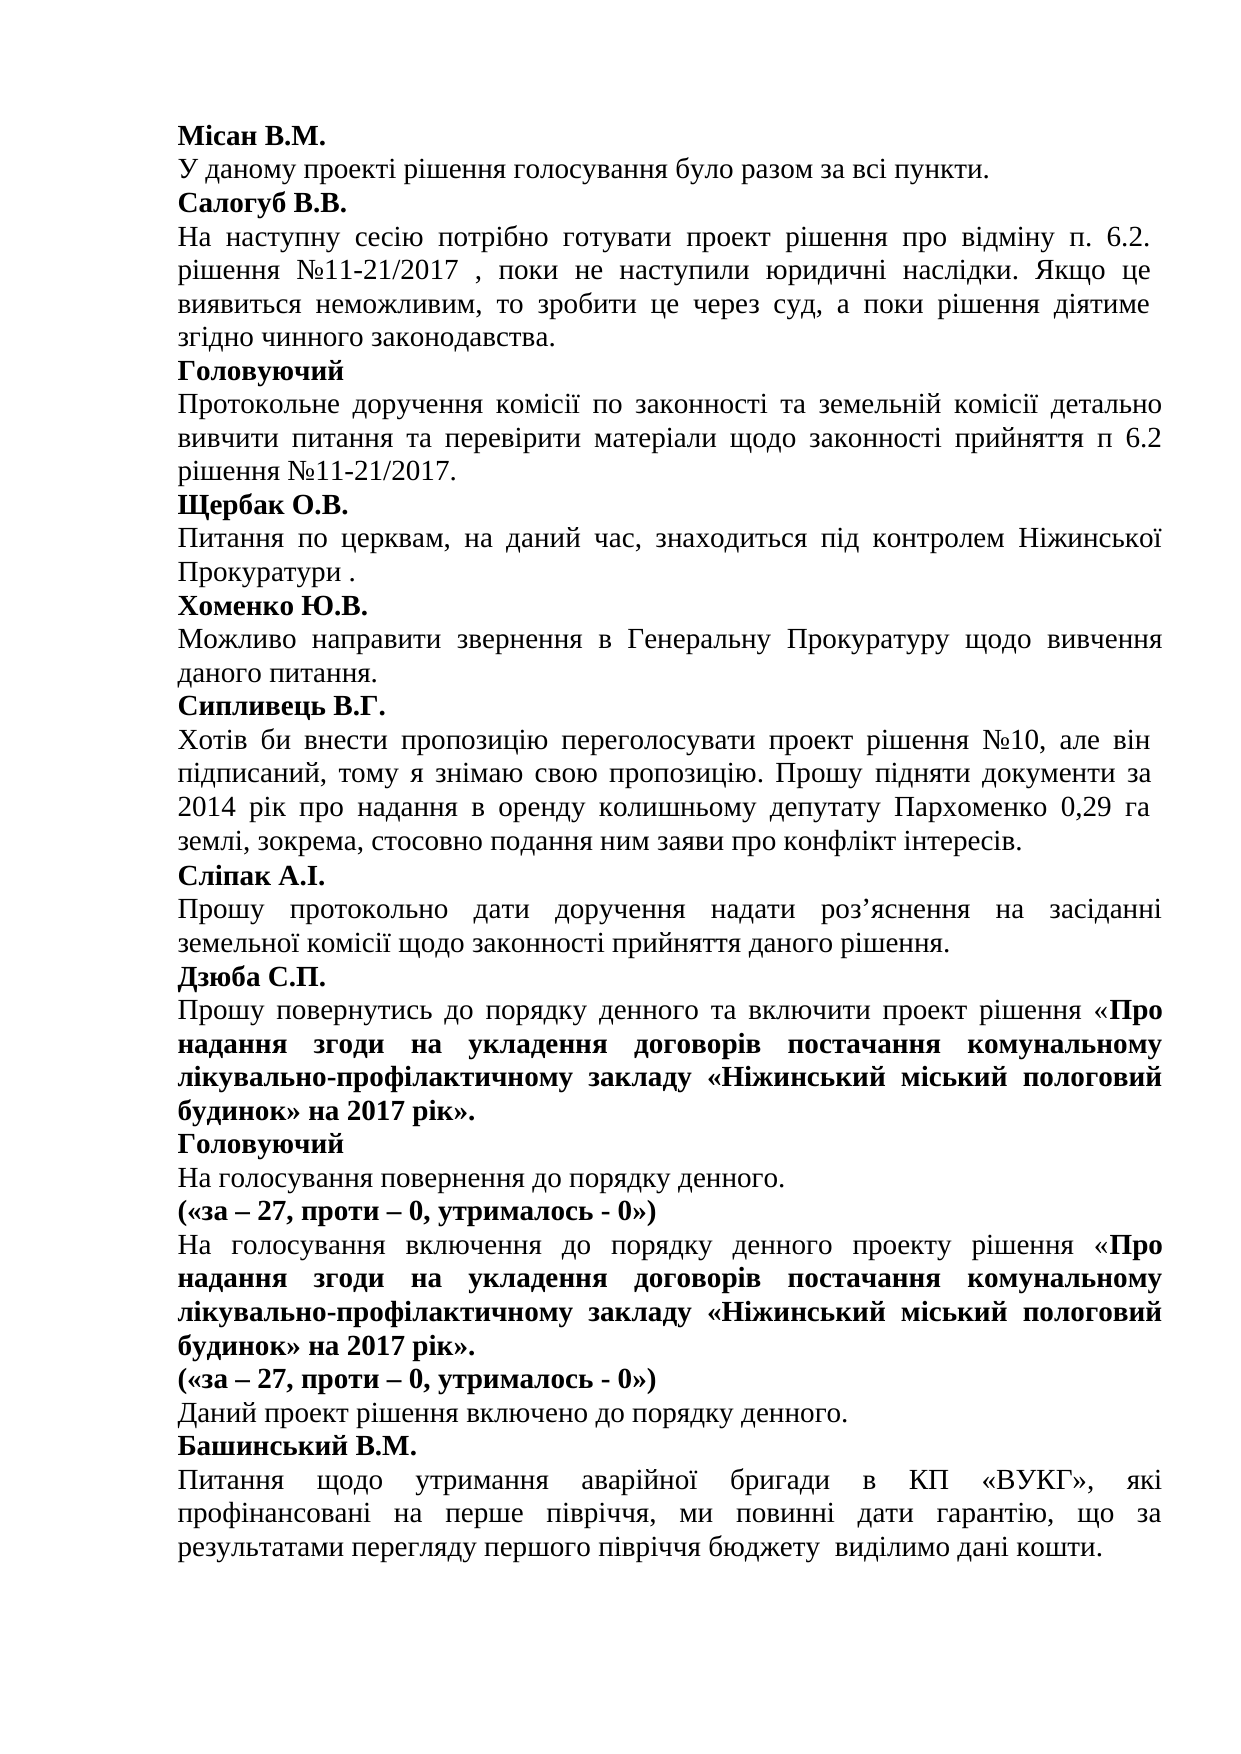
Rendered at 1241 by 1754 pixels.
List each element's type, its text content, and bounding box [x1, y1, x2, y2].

text На голосування включення до порядку денного проекту рішення «Про надання згоди на укладення договорів постачання комунальному лікувально-профілактичному закладу «Ніжинський міський пологовий будинок» на 2017 рік». [177, 1227, 1163, 1361]
text Питання по церквам, на даний час, знаходиться під контролем Ніжинської Прокуратури . [177, 521, 1163, 588]
text Головуючий [177, 353, 1152, 386]
text («за – 27, проти – 0, утрималось - 0») [177, 1193, 1152, 1227]
text Щербак О.В. [177, 487, 1163, 521]
text Хотів би внести пропозицію переголосувати проект рішення №10, але він підписаний, тому я знімаю свою пропозицію. Прошу підняти документи за 2014 рік про надання в оренду колишньому депутату Пархоменко землі, зокрема, стосовно подання ним заяви про конфлікт інтересів. [177, 722, 1152, 858]
text Головуючий [177, 1126, 1152, 1160]
text Місан В.М. [177, 118, 1163, 152]
text Прошу повернутись до порядку денного та включити проект рішення «Про надання згоди на укладення договорів постачання комунальному лікувально-профілактичному закладу «Ніжинський міський пологовий будинок» на 2017 рік». [177, 992, 1163, 1126]
text Протокольне доручення комісії по законності та земельній комісії детально вивчити питання та перевірити матеріали щодо законності прийняття п 6.2 рішення №11-21/2017. [177, 386, 1163, 487]
text На наступну сесію потрібно готувати проект рішення про відміну п. 6.2. рішення №11-21/2017 , поки не наступили юридичні наслідки. Якщо це виявиться неможливим, то зробити це через суд, а поки рішення діятиме згідно чинного законодавства. [177, 219, 1152, 353]
text Прошу протокольно дати доручення надати роз’яснення на засіданні земельної комісії щодо законності прийняття даного рішення. [177, 892, 1163, 959]
text Дзюба С.П. [177, 959, 1163, 992]
text Салогуб В.В. [177, 185, 1163, 219]
text Даний проект рішення включено до порядку денного. [177, 1395, 1163, 1428]
text На голосування повернення до порядку денного. [177, 1160, 1163, 1193]
text Сліпак А.І. [177, 858, 1163, 892]
text Можливо направити звернення в Генеральну Прокуратуру щодо вивчення даного питання. [177, 621, 1163, 688]
text Питання щодо утримання аварійної бригади в КП «ВУКГ», які профінансовані на перше півріччя, ми повинні дати гарантію, що за результатами перегляду першого півріччя бюджету виділимо дані кошти. [177, 1462, 1163, 1562]
text Сипливець В.Г. [177, 688, 1163, 722]
text Хоменко Ю.В. [177, 588, 1163, 621]
text У даному проекті рішення голосування було разом за всі пункти. [177, 152, 1163, 185]
text Башинський В.М. [177, 1428, 1163, 1462]
text («за – 27, проти – 0, утрималось - 0») [177, 1361, 1152, 1395]
